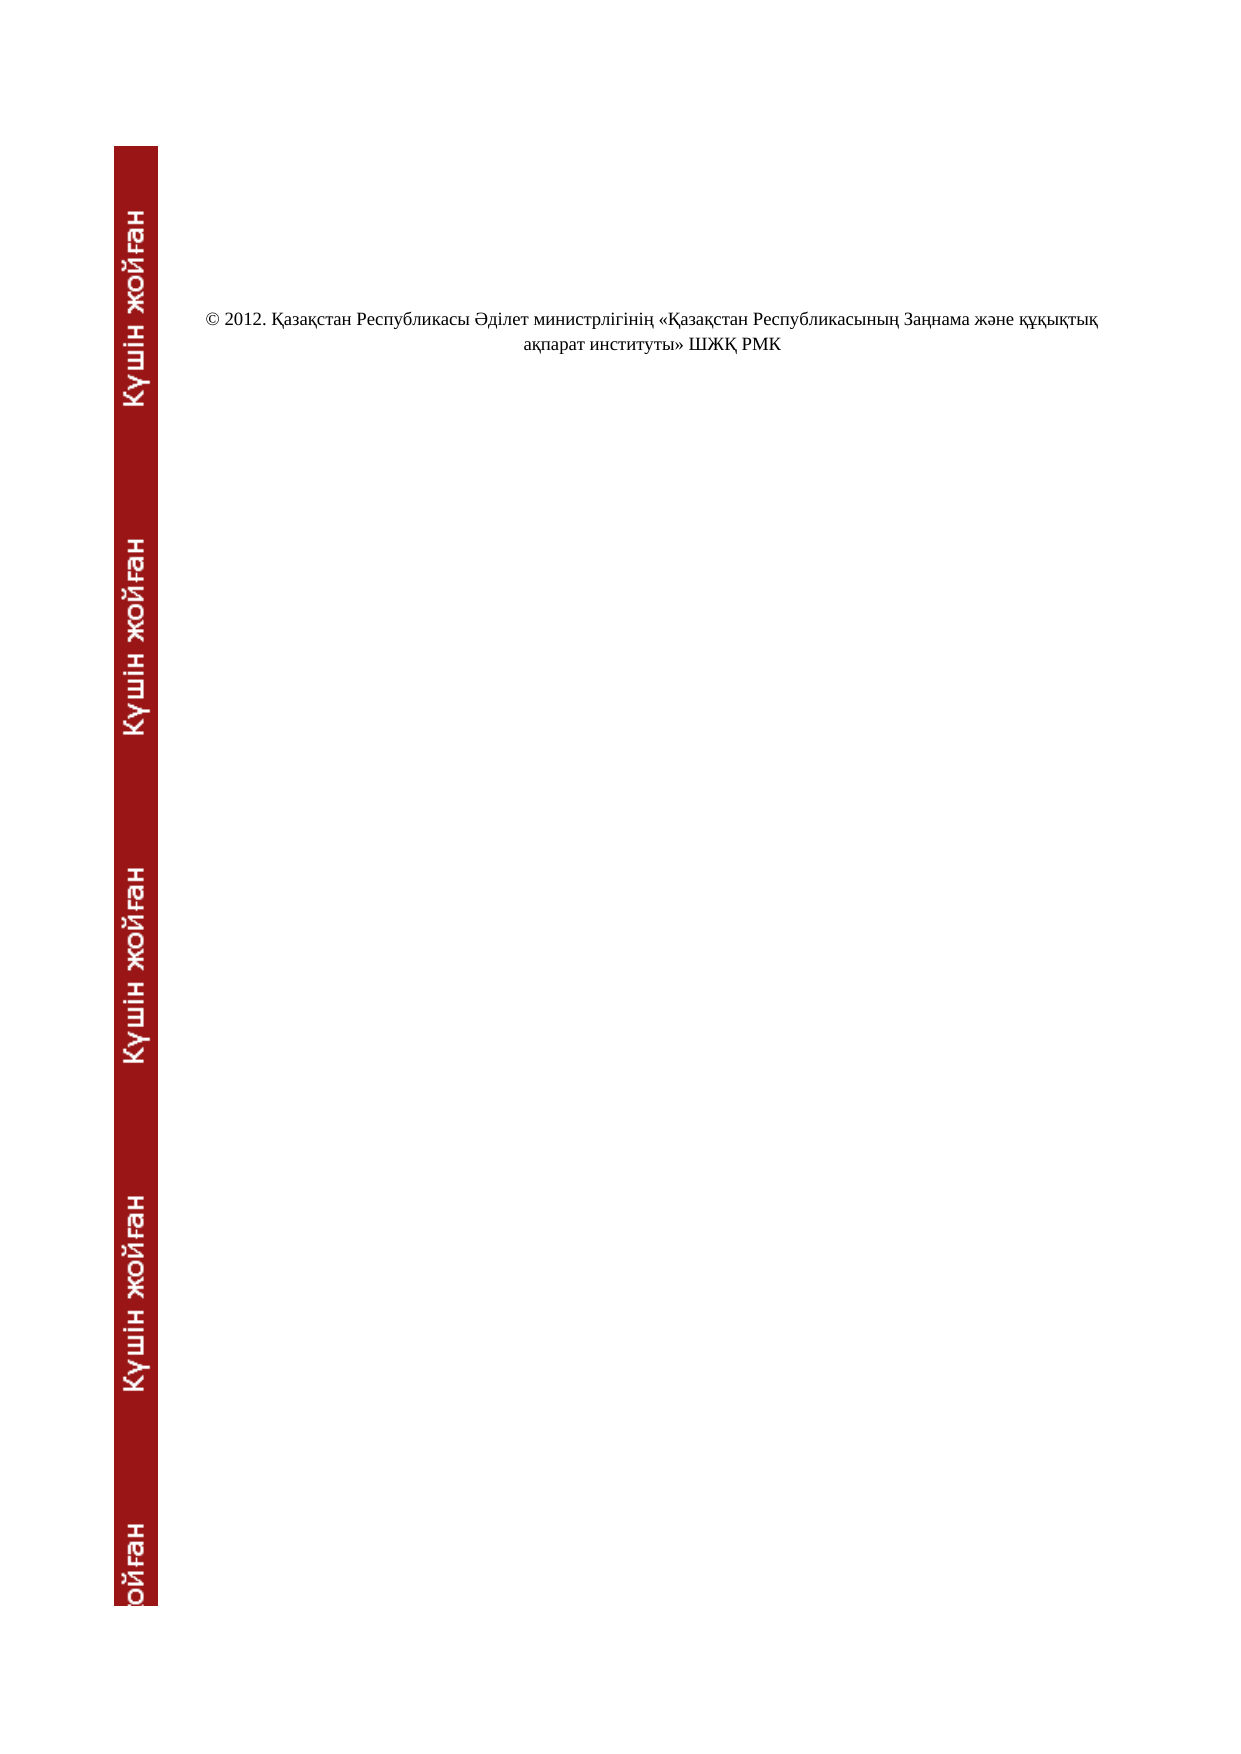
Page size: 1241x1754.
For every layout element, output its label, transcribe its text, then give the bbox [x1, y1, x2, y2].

picture [114, 146, 158, 308]
picture [114, 354, 158, 1606]
text © 2012. Қазақстан Республикасы Әділет министрлігінің «Қазақстан Республикасының Заңнама және құқықтық ақпарат институты» ШЖҚ РМК [112, 308, 1128, 354]
